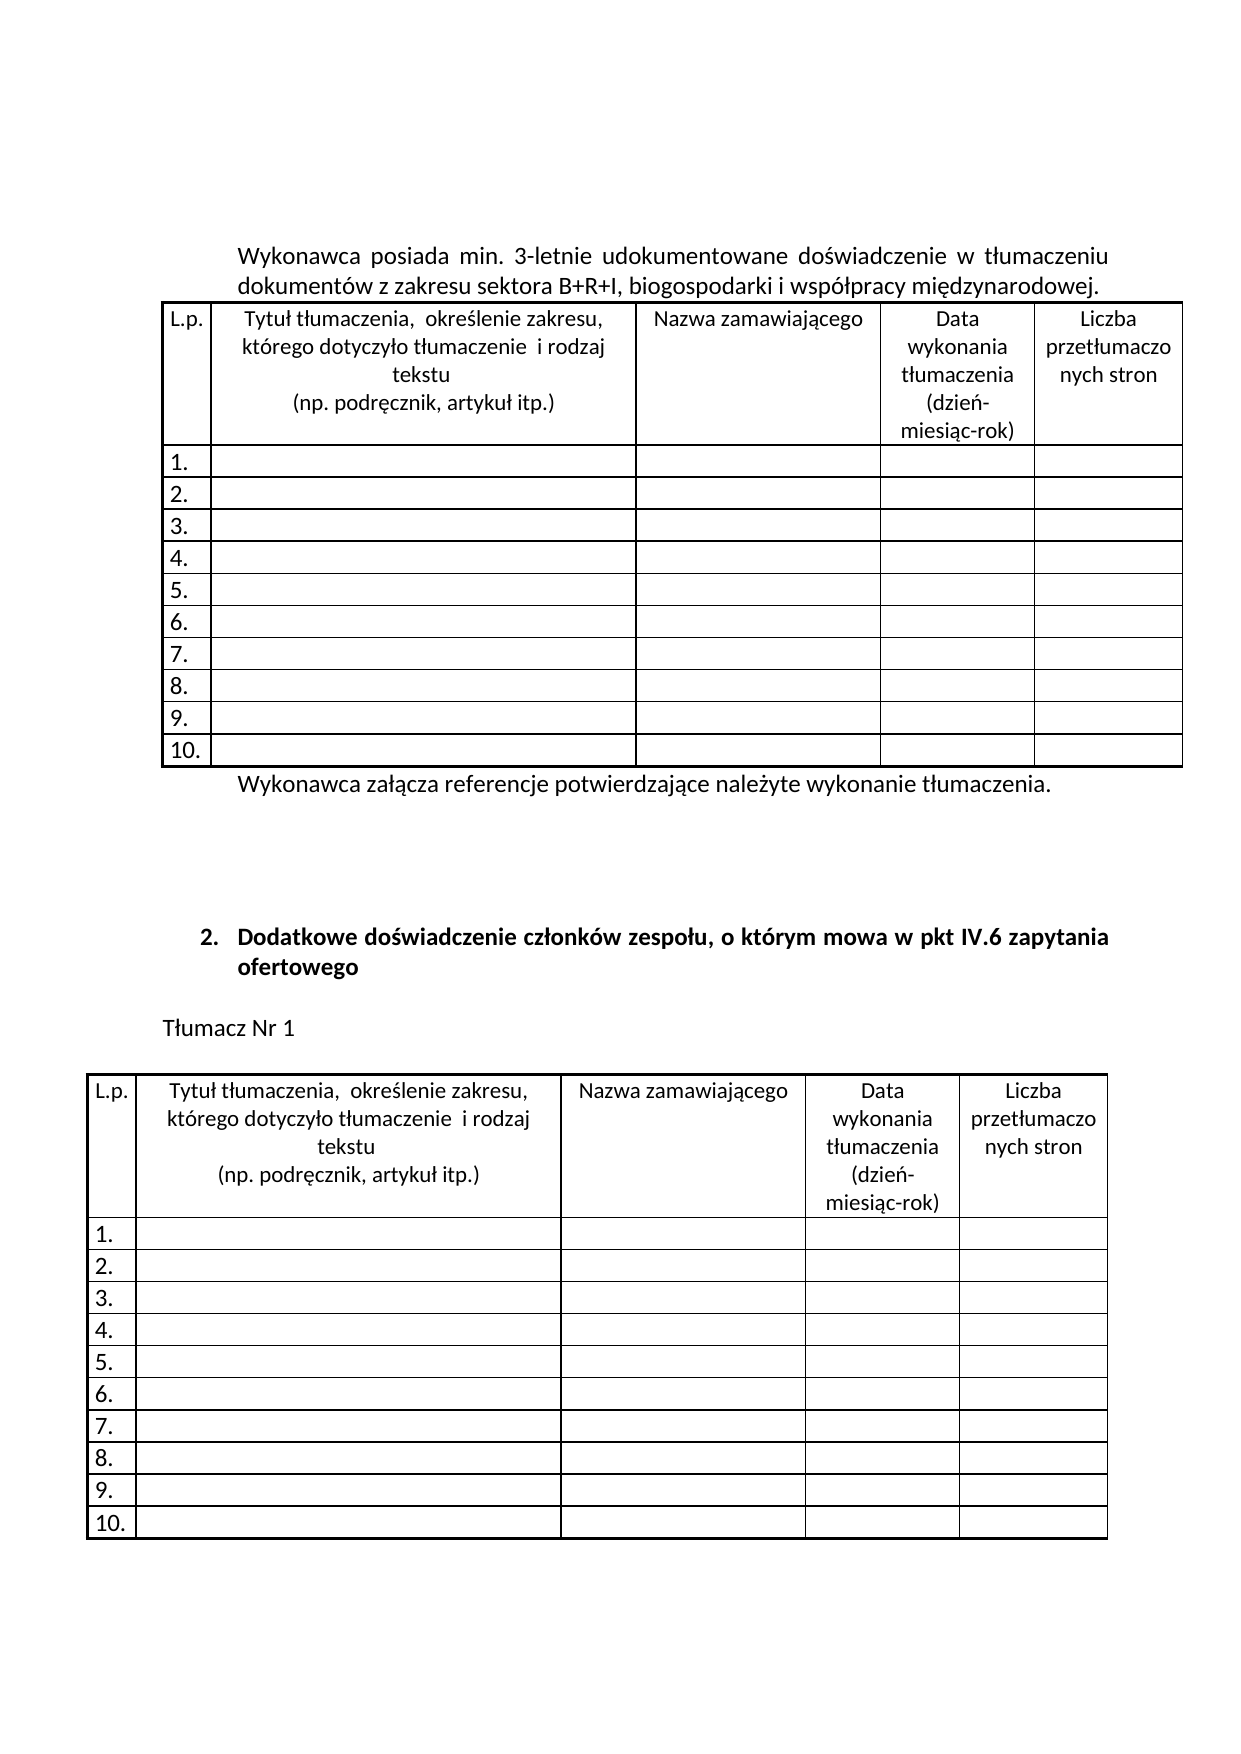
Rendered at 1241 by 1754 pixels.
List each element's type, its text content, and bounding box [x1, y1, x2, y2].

table_cell [806, 1346, 959, 1377]
table_cell 2 [89, 1250, 135, 1281]
table_cell [562, 1411, 805, 1441]
table_cell [212, 478, 635, 508]
table_cell [89, 1314, 135, 1345]
table_cell [1035, 638, 1182, 669]
table_cell [637, 702, 880, 733]
table_cell [806, 1443, 959, 1473]
table_cell [881, 702, 1034, 733]
table_cell [89, 1346, 135, 1377]
table_cell [806, 1378, 959, 1409]
table_cell [164, 542, 210, 572]
table_cell [960, 1475, 1107, 1505]
table_cell [562, 1507, 805, 1537]
table_cell [1035, 446, 1182, 476]
table_cell [137, 1378, 560, 1409]
table_cell [212, 735, 635, 765]
table_cell [212, 638, 635, 669]
table_cell [562, 1378, 805, 1409]
table_cell [212, 702, 635, 733]
table_cell [637, 735, 880, 765]
table_cell [637, 638, 880, 669]
table_cell [881, 638, 1034, 669]
table_cell [960, 1443, 1107, 1473]
table_cell [137, 1314, 560, 1345]
list Dodatkowe doświadczenie członków zespołu, o którym mowa w pkt IV.6 zapytania ofertowego [200, 921, 1110, 982]
table_cell [881, 446, 1034, 476]
table_cell [212, 670, 635, 701]
table_header L.p. [89, 1076, 135, 1216]
table_cell [562, 1314, 805, 1345]
table_cell 1 [164, 446, 210, 476]
table_cell [881, 606, 1034, 637]
table_cell [881, 510, 1034, 540]
table_cell [1035, 606, 1182, 637]
table_header Tytuł tłumaczenia, określenie zakresu, którego dotyczyło tłumaczenie i rodzaj tekstu (np. podręcznik, artykuł itp.) [137, 1076, 560, 1216]
table_cell [960, 1411, 1107, 1441]
table_cell [89, 1475, 135, 1505]
table_cell [137, 1282, 560, 1313]
table_header Liczba przetłumaczonych stron [960, 1076, 1107, 1216]
table_cell [1035, 702, 1182, 733]
table_cell [562, 1250, 805, 1281]
table_cell [881, 735, 1034, 765]
table_cell [960, 1378, 1107, 1409]
table_cell … [164, 510, 210, 540]
table_cell [562, 1218, 805, 1248]
table_cell [637, 446, 880, 476]
table_cell [881, 574, 1034, 604]
list Wykonawca załącza referencje potwierdzające należyte wykonanie tłumaczenia. [237, 768, 1110, 798]
table_cell [562, 1475, 805, 1505]
table_cell [1035, 478, 1182, 508]
table_cell [806, 1282, 959, 1313]
table_cell [212, 574, 635, 604]
table_cell [164, 606, 210, 637]
table_cell [806, 1250, 959, 1281]
table_cell [637, 510, 880, 540]
table_cell 2 [164, 478, 210, 508]
table_cell … [89, 1282, 135, 1313]
table_cell [137, 1443, 560, 1473]
table_cell [806, 1314, 959, 1345]
table_cell [164, 574, 210, 604]
table_cell [137, 1411, 560, 1441]
text Tłumacz Nr 1 [162, 1012, 1110, 1043]
table_cell [212, 542, 635, 572]
table_cell [881, 542, 1034, 572]
table_cell 1 [89, 1218, 135, 1248]
table_header Data wykonania tłumaczenia (dzień-miesiąc-rok) [806, 1076, 959, 1216]
table_cell [1035, 574, 1182, 604]
table_cell [164, 702, 210, 733]
table_cell [960, 1218, 1107, 1248]
table_cell [562, 1443, 805, 1473]
table_cell [806, 1507, 959, 1537]
table_cell [164, 638, 210, 669]
table_header Data wykonania tłumaczenia (dzień-miesiąc-rok) [881, 304, 1034, 444]
table_cell [137, 1218, 560, 1248]
table_header Liczba przetłumaczonych stron [1035, 304, 1182, 444]
list Wykonawca posiada min. 3-letnie udokumentowane doświadczenie w tłumaczeniu dokumentów z zakresu sektora B+R+I, biogospodarki i współpracy międzynarodowej. [237, 240, 1110, 301]
table_cell [137, 1475, 560, 1505]
table_cell [960, 1314, 1107, 1345]
table_cell [137, 1507, 560, 1537]
table_cell [637, 606, 880, 637]
table_cell [562, 1282, 805, 1313]
table_cell [960, 1507, 1107, 1537]
table_cell [212, 606, 635, 637]
table_header Nazwa zamawiającego [637, 304, 880, 444]
table_cell [212, 446, 635, 476]
table_cell [212, 510, 635, 540]
table_cell [637, 478, 880, 508]
table_cell [164, 670, 210, 701]
table_cell [137, 1250, 560, 1281]
table_cell [960, 1250, 1107, 1281]
table_cell [1035, 542, 1182, 572]
table_cell [89, 1507, 135, 1537]
table_cell [89, 1443, 135, 1473]
table_cell [89, 1411, 135, 1441]
table_cell [637, 574, 880, 604]
table_cell [881, 670, 1034, 701]
table_cell [806, 1475, 959, 1505]
table_header Nazwa zamawiającego [562, 1076, 805, 1216]
table_cell [1035, 735, 1182, 765]
table_cell [881, 478, 1034, 508]
table_cell [1035, 670, 1182, 701]
table_cell [637, 542, 880, 572]
table_cell [806, 1218, 959, 1248]
table_cell [137, 1346, 560, 1377]
table_header L.p. [164, 304, 210, 444]
table_cell [164, 735, 210, 765]
table_cell [960, 1282, 1107, 1313]
table_cell [806, 1411, 959, 1441]
table_cell [89, 1378, 135, 1409]
table_cell [637, 670, 880, 701]
table_cell [1035, 510, 1182, 540]
table_header Tytuł tłumaczenia, określenie zakresu, którego dotyczyło tłumaczenie i rodzaj tekstu (np. podręcznik, artykuł itp.) [212, 304, 635, 444]
table_cell [562, 1346, 805, 1377]
table_cell [960, 1346, 1107, 1377]
